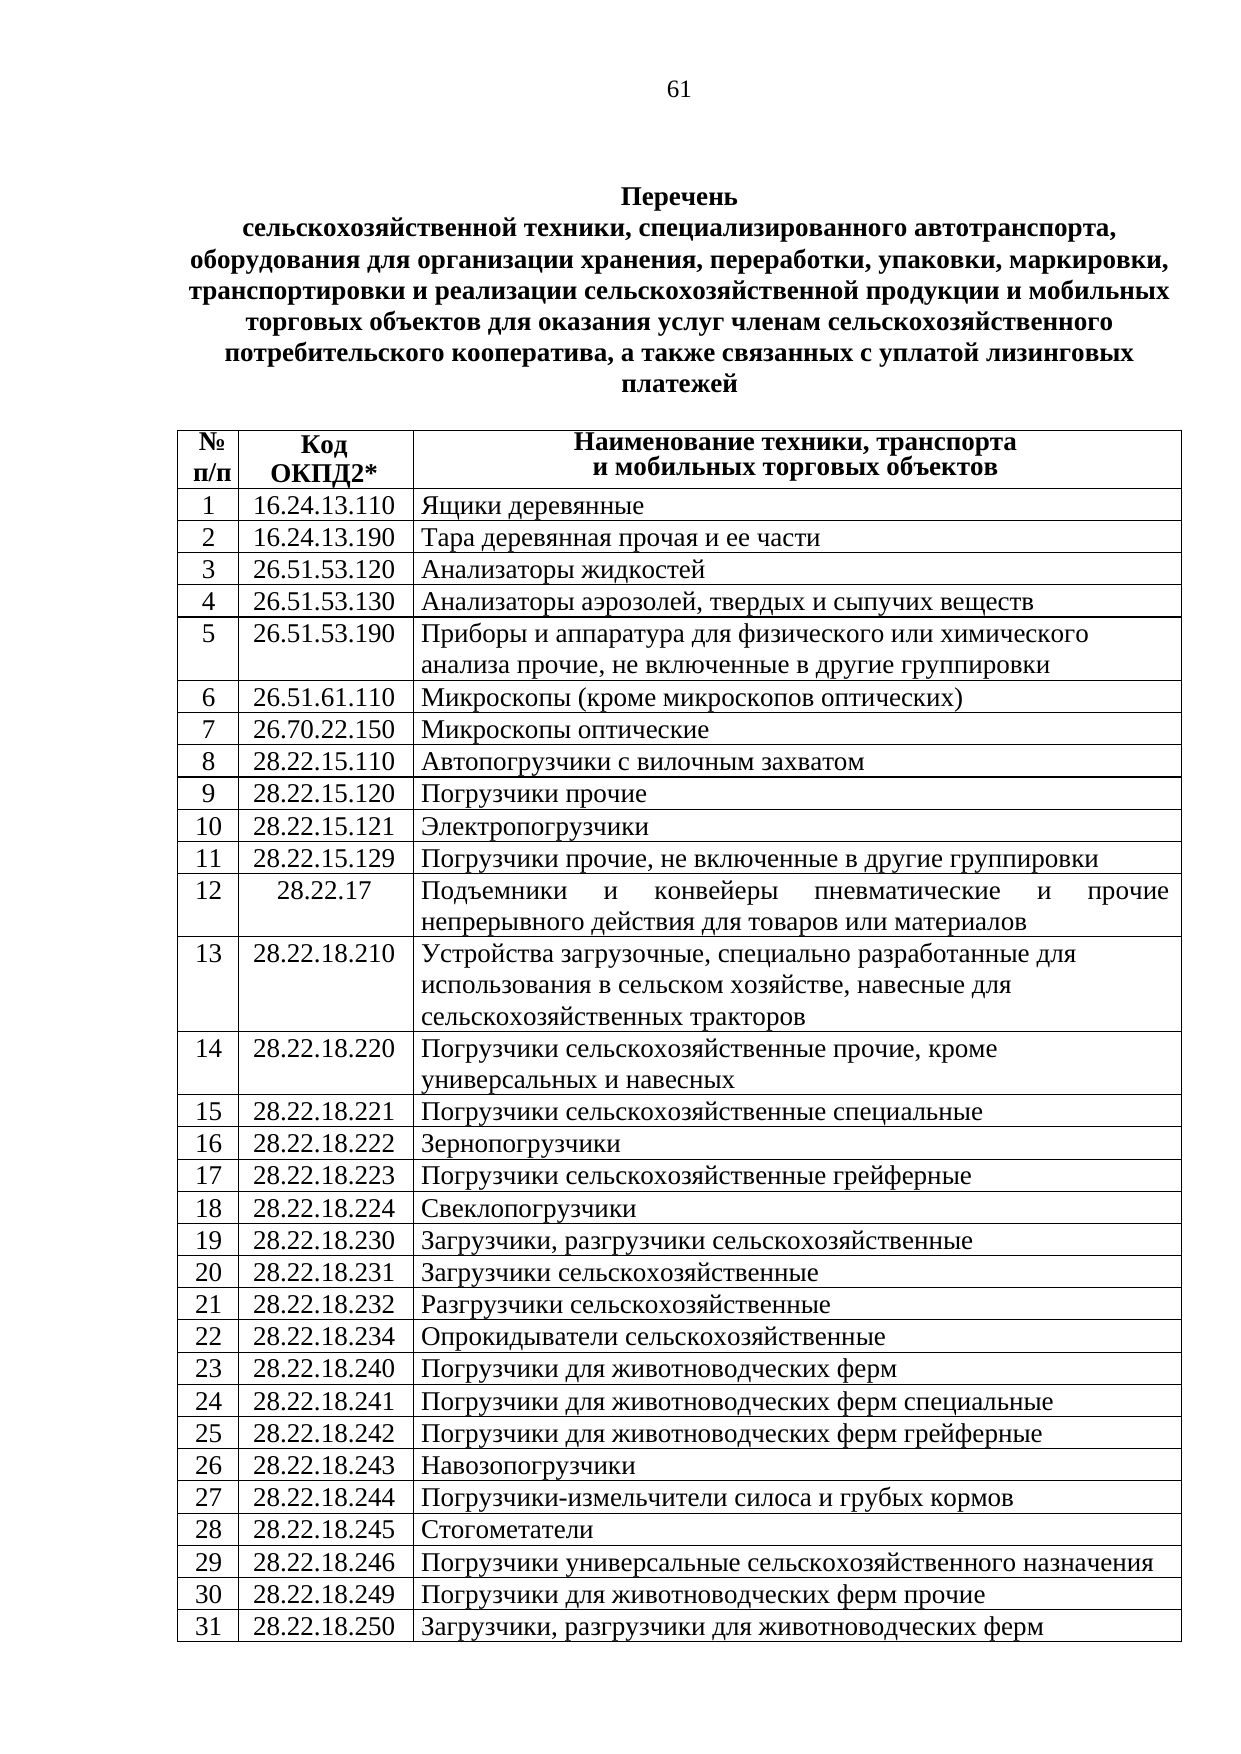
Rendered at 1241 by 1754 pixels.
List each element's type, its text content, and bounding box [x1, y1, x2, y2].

table_cell Погрузчики универсальные сельскохозяйственного назначения [414, 1546, 1181, 1577]
table_cell 31 [178, 1610, 238, 1641]
table_cell 29 [178, 1546, 238, 1577]
table_header № п/п [178, 431, 238, 488]
table_cell Погрузчики для животноводческих ферм прочие [414, 1578, 1181, 1609]
table_cell 22 [178, 1320, 238, 1352]
text Перечень [177, 180, 1181, 212]
table_cell 26.51.53.130 [239, 585, 413, 616]
table_header Код ОКПД2* [239, 431, 413, 488]
table_cell 28.22.18.232 [239, 1288, 413, 1319]
table_cell Навозопогрузчики [414, 1449, 1181, 1480]
table_cell 23 [178, 1353, 238, 1384]
table_cell 28.22.18.223 [239, 1160, 413, 1191]
table_cell 28.22.18.221 [239, 1095, 413, 1126]
table_cell 28.22.18.249 [239, 1578, 413, 1609]
table_cell 28.22.15.120 [239, 778, 413, 808]
table_cell 16.24.13.110 [239, 489, 413, 520]
table_cell 12 [178, 874, 238, 936]
table_cell Электропогрузчики [414, 810, 1181, 841]
table_cell Микроскопы оптические [414, 713, 1181, 744]
table_cell 28.22.18.230 [239, 1224, 413, 1255]
table_cell Стогометатели [414, 1514, 1181, 1545]
table_cell Погрузчики-измельчители силоса и грубых кормов [414, 1481, 1181, 1512]
table_cell Подъемники и конвейеры пневматические и прочие непрерывного действия для товаров или материалов [414, 874, 1181, 936]
table_cell 9 [178, 778, 238, 808]
table_cell 2 [178, 521, 238, 552]
table_cell Погрузчики прочие, не включенные в другие группировки [414, 842, 1181, 873]
table_cell 28.22.18.234 [239, 1320, 413, 1352]
table_cell 28.22.15.121 [239, 810, 413, 841]
table_cell 28 [178, 1514, 238, 1545]
table_cell 18 [178, 1192, 238, 1223]
table_cell Погрузчики для животноводческих ферм грейферные [414, 1417, 1181, 1448]
table_cell 27 [178, 1481, 238, 1512]
table_cell 28.22.18.241 [239, 1385, 413, 1416]
table_cell Погрузчики для животноводческих ферм специальные [414, 1385, 1181, 1416]
table_cell Погрузчики для животноводческих ферм [414, 1353, 1181, 1384]
table_cell 6 [178, 681, 238, 712]
table_cell 28.22.18.240 [239, 1353, 413, 1384]
table_cell 17 [178, 1160, 238, 1191]
table_cell Анализаторы жидкостей [414, 553, 1181, 584]
table_cell Погрузчики сельскохозяйственные специальные [414, 1095, 1181, 1126]
table_cell Загрузчики, разгрузчики для животноводческих ферм [414, 1610, 1181, 1641]
table_cell 20 [178, 1256, 238, 1287]
table_cell 28.22.18.210 [239, 937, 413, 1031]
table_cell Устройства загрузочные, специально разработанные для использования в сельском хозяйстве, навесные для сельскохозяйственных тракторов [414, 937, 1181, 1031]
table_cell 28.22.18.242 [239, 1417, 413, 1448]
table_cell 19 [178, 1224, 238, 1255]
table_cell 28.22.18.243 [239, 1449, 413, 1480]
table_cell 10 [178, 810, 238, 841]
table_cell 24 [178, 1385, 238, 1416]
table_cell 8 [178, 745, 238, 776]
table_cell 16.24.13.190 [239, 521, 413, 552]
table_cell Загрузчики, разгрузчики сельскохозяйственные [414, 1224, 1181, 1255]
table_cell 4 [178, 585, 238, 616]
table_cell 7 [178, 713, 238, 744]
table_cell Разгрузчики сельскохозяйственные [414, 1288, 1181, 1319]
table_cell 26.51.61.110 [239, 681, 413, 712]
table_cell 28.22.18.224 [239, 1192, 413, 1223]
table_cell Приборы и аппаратура для физического или химического анализа прочие, не включенные в другие группировки [414, 618, 1181, 680]
table_cell 1 [178, 489, 238, 520]
table_cell Автопогрузчики с вилочным захватом [414, 745, 1181, 776]
table_header Наименование техники, транспорта и мобильных торговых объектов [414, 431, 1181, 488]
table_cell Зернопогрузчики [414, 1127, 1181, 1158]
table_cell 14 [178, 1032, 238, 1094]
table_cell Свеклопогрузчики [414, 1192, 1181, 1223]
table_cell 28.22.18.244 [239, 1481, 413, 1512]
table_cell 28.22.18.231 [239, 1256, 413, 1287]
table_cell Анализаторы аэрозолей, твердых и сыпучих веществ [414, 585, 1181, 616]
table_cell Погрузчики прочие [414, 778, 1181, 808]
table_cell Опрокидыватели сельскохозяйственные [414, 1320, 1181, 1352]
table_cell 26.51.53.120 [239, 553, 413, 584]
table_cell 11 [178, 842, 238, 873]
table_cell 28.22.18.250 [239, 1610, 413, 1641]
table_cell 26.51.53.190 [239, 618, 413, 680]
table_cell 21 [178, 1288, 238, 1319]
table_cell 26 [178, 1449, 238, 1480]
text сельскохозяйственной техники, специализированного автотранспорта, оборудования для организации хранения, переработки, упаковки, маркировки, транспортировки и реализации сельскохозяйственной продукции и мобильных торговых объектов для оказания услуг членам сельскохозяйственного потребительского кооператива, а также связанных с уплатой лизинговых платежей [177, 212, 1182, 398]
table_cell 25 [178, 1417, 238, 1448]
table_cell 16 [178, 1127, 238, 1158]
table_cell 15 [178, 1095, 238, 1126]
table_cell 28.22.15.129 [239, 842, 413, 873]
table_cell 28.22.17 [239, 874, 413, 936]
table_cell 28.22.18.220 [239, 1032, 413, 1094]
table_cell Погрузчики сельскохозяйственные грейферные [414, 1160, 1181, 1191]
table_cell Тара деревянная прочая и ее части [414, 521, 1181, 552]
table_cell 28.22.18.246 [239, 1546, 413, 1577]
table_cell 13 [178, 937, 238, 1031]
table_cell 3 [178, 553, 238, 584]
table_cell 30 [178, 1578, 238, 1609]
table_cell 26.70.22.150 [239, 713, 413, 744]
table_cell 28.22.15.110 [239, 745, 413, 776]
table_cell 5 [178, 618, 238, 680]
table_cell Микроскопы (кроме микроскопов оптических) [414, 681, 1181, 712]
table_cell 28.22.18.245 [239, 1514, 413, 1545]
table_cell Загрузчики сельскохозяйственные [414, 1256, 1181, 1287]
table_cell Погрузчики сельскохозяйственные прочие, кроме универсальных и навесных [414, 1032, 1181, 1094]
table_cell 28.22.18.222 [239, 1127, 413, 1158]
table_cell Ящики деревянные [414, 489, 1181, 520]
